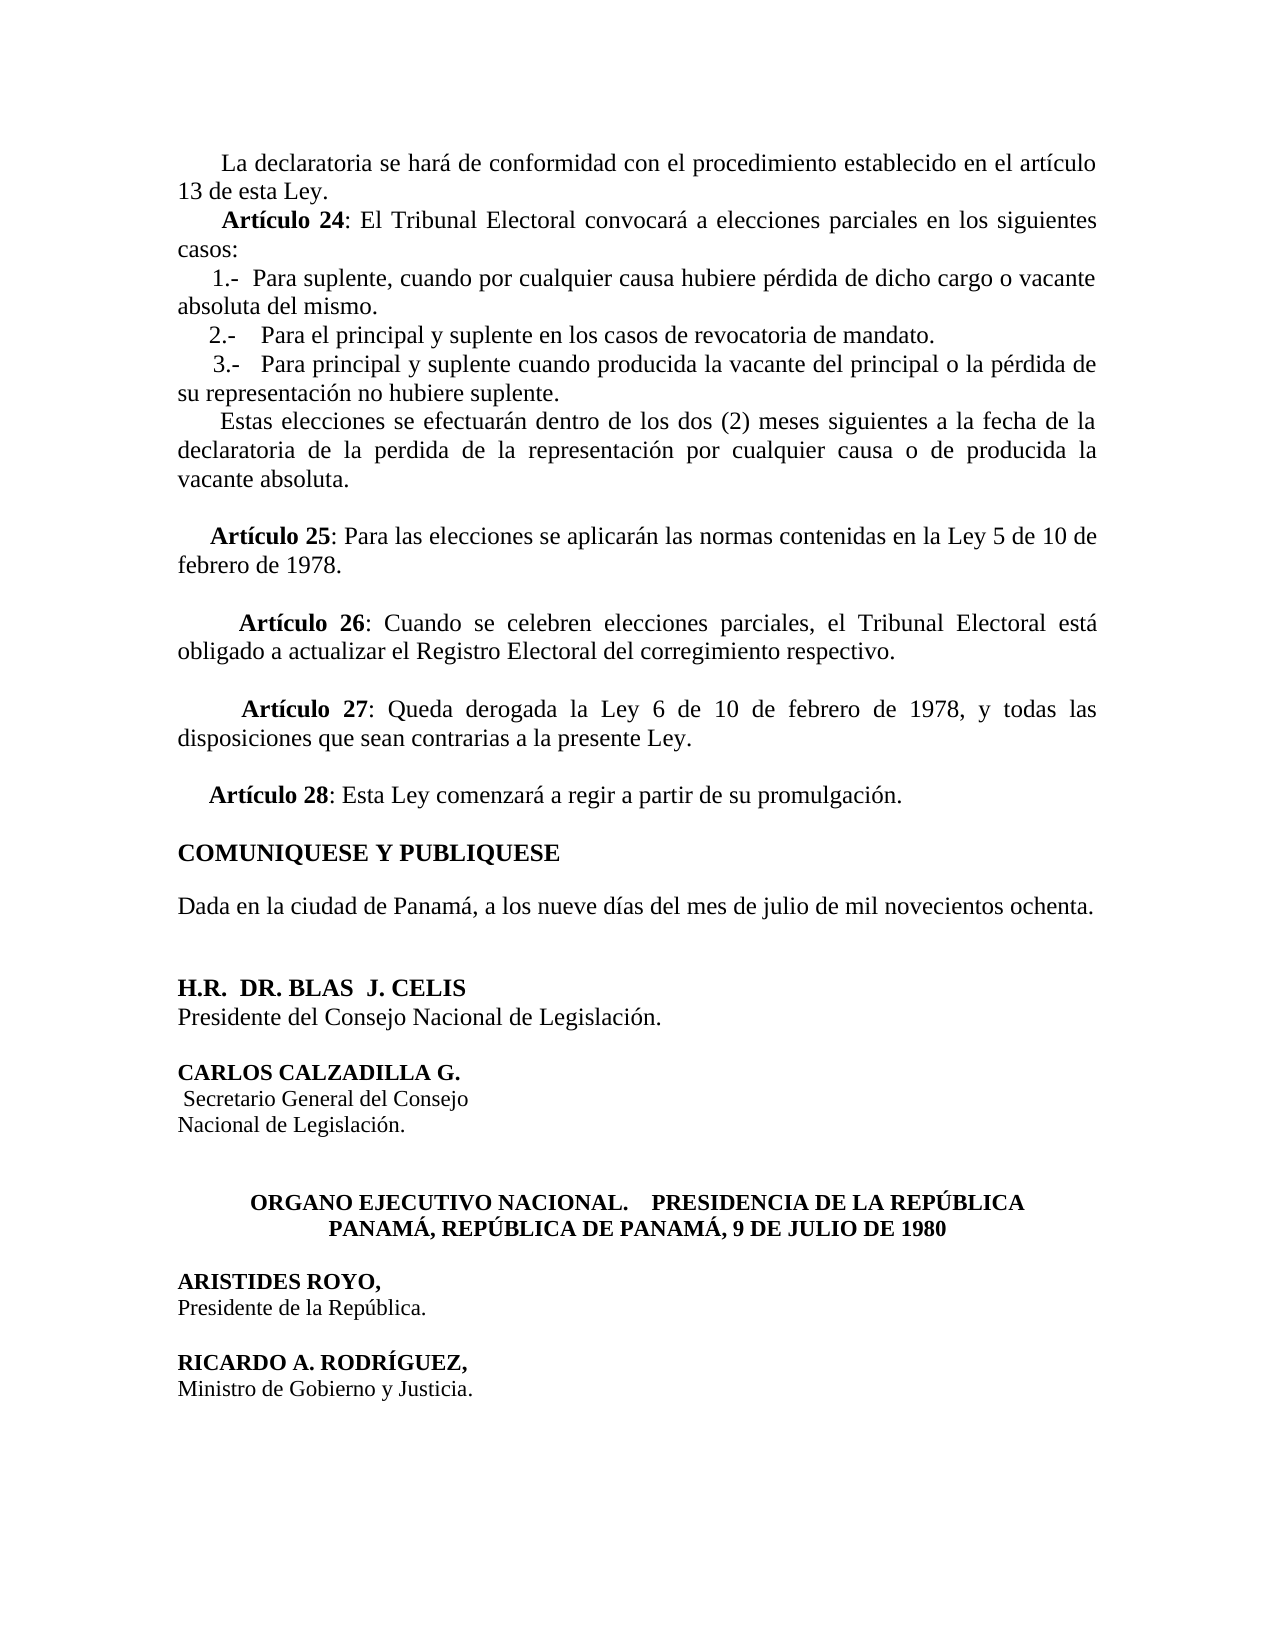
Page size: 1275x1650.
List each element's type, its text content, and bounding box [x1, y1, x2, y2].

text Dada en la ciudad de Panamá, a los nueve días del mes de julio de mil novecientos ochenta. [177, 891, 1098, 920]
text Artículo 27: Queda derogada la Ley 6 de 10 de febrero de 1978, y todas las disposiciones que sean contrarias a la presente Ley. [177, 694, 1098, 751]
text CARLOS CALZADILLA G. [177, 1059, 1098, 1085]
text Estas elecciones se efectuarán dentro de los dos (2) meses siguientes a la fecha de la declaratoria de la perdida de la representación por cualquier causa o de producida la vacante absoluta. [177, 406, 1098, 493]
text H.R. DR. BLAS J. CELIS [177, 973, 1098, 1002]
text Artículo 25: Para las elecciones se aplicarán las normas contenidas en la Ley 5 de 10 de febrero de 1978. [177, 521, 1098, 579]
text Artículo 28: Esta Ley comenzará a regir a partir de su promulgación. [177, 780, 1098, 809]
text RICARDO A. RODRÍGUEZ, [177, 1349, 1098, 1375]
text 3.- Para principal y suplente cuando producida la vacante del principal o la pérdida de su representación no hubiere suplente. [177, 349, 1098, 406]
text Ministro de Gobierno y Justicia. [177, 1375, 1098, 1401]
text 2.- Para el principal y suplente en los casos de revocatoria de mandato. [177, 320, 1098, 349]
text ORGANO EJECUTIVO NACIONAL. PRESIDENCIA DE LA REPÚBLICA [177, 1189, 1098, 1215]
text COMUNIQUESE Y PUBLIQUESE [177, 838, 1098, 866]
text Nacional de Legislación. [177, 1111, 1098, 1138]
text 1.- Para suplente, cuando por cualquier causa hubiere pérdida de dicho cargo o vacante absoluta del mismo. [177, 263, 1098, 320]
text Presidente de la República. [177, 1294, 1098, 1321]
text La declaratoria se hará de conformidad con el procedimiento establecido en el artículo 13 de esta Ley. [177, 148, 1098, 205]
text Artículo 24: El Tribunal Electoral convocará a elecciones parciales en los siguientes casos: [177, 205, 1098, 263]
text Artículo 26: Cuando se celebren elecciones parciales, el Tribunal Electoral está obligado a actualizar el Registro Electoral del corregimiento respectivo. [177, 608, 1098, 665]
text PANAMÁ, REPÚBLICA DE PANAMÁ, 9 DE JULIO DE 1980 [177, 1215, 1098, 1242]
text ARISTIDES ROYO, [177, 1268, 1098, 1294]
text Presidente del Consejo Nacional de Legislación. [177, 1002, 1098, 1031]
text Secretario General del Consejo [177, 1085, 1098, 1111]
